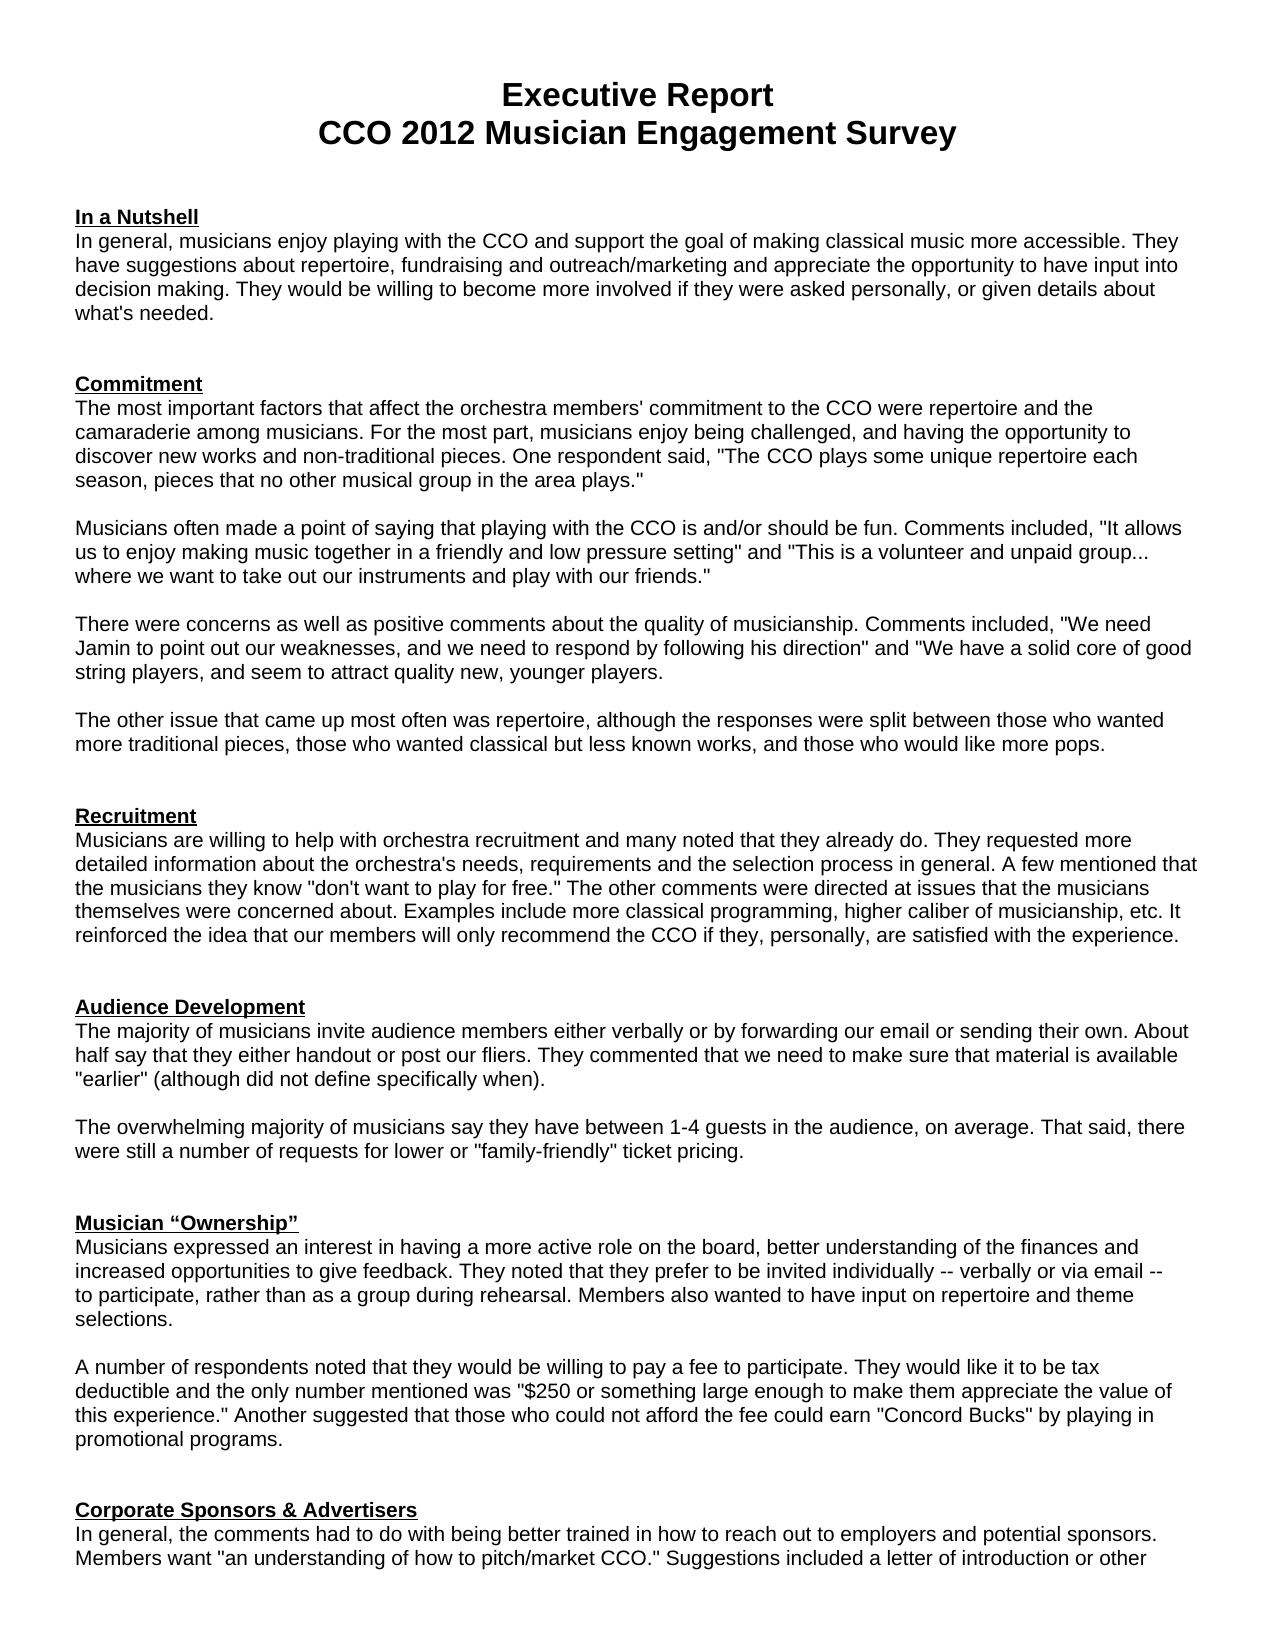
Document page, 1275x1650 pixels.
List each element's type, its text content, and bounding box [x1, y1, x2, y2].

text Recruitment [75, 803, 1200, 827]
text Musicians often made a point of saying that playing with the CCO is and/or should be fun. Comments included, "It allows us to enjoy making music together in a friendly and low pressure setting" and "This is a volunteer and unpaid group... where we want to take out our instruments and play with our friends." [75, 516, 1200, 588]
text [75, 1522, 1200, 1570]
text Corporate Sponsors & Advertisers [75, 1498, 1200, 1522]
text The majority of musicians invite audience members either verbally or by forwarding our email or sending their own. About half say that they either handout or post our fliers. They commented that we need to make sure that material is available "earlier" (although did not define specifically when). [75, 1019, 1200, 1091]
text Musician “Ownership” [75, 1211, 1200, 1235]
text Audience Development [75, 995, 1200, 1019]
text Musicians expressed an interest in having a more active role on the board, better understanding of the finances and increased opportunities to give feedback. They noted that they prefer to be invited individually -- verbally or via email -- to participate, rather than as a group during rehearsal. Members also wanted to have input on repertoire and theme selections. [75, 1235, 1200, 1331]
text The other issue that came up most often was repertoire, although the responses were split between those who wanted more traditional pieces, those who wanted classical but less known works, and those who would like more pops. [75, 708, 1200, 756]
text Commitment [75, 372, 1200, 396]
text In general, musicians enjoy playing with the CCO and support the goal of making classical music more accessible. They have suggestions about repertoire, fundraising and outreach/marketing and appreciate the opportunity to have input into decision making. They would be willing to become more involved if they were asked personally, or given details about what's needed. [75, 228, 1200, 324]
text CCO 2012 Musician Engagement Survey [75, 113, 1200, 152]
text The overwhelming majority of musicians say they have between 1-4 guests in the audience, on average. That said, there were still a number of requests for lower or "family-friendly" ticket pricing. [75, 1115, 1200, 1163]
text There were concerns as well as positive comments about the quality of musicianship. Comments included, "We need Jamin to point out our weaknesses, and we need to respond by following his direction" and "We have a solid core of good string players, and seem to attract quality new, younger players. [75, 612, 1200, 684]
text In a Nutshell [75, 204, 1200, 228]
text Musicians are willing to help with orchestra recruitment and many noted that they already do. They requested more detailed information about the orchestra's needs, requirements and the selection process in general. A few mentioned that the musicians they know "don't want to play for free." The other comments were directed at issues that the musicians themselves were concerned about. Examples include more classical programming, higher caliber of musicianship, etc. It reinforced the idea that our members will only recommend the CCO if they, personally, are satisfied with the experience. [75, 827, 1200, 947]
text A number of respondents noted that they would be willing to pay a fee to participate. They would like it to be tax deductible and the only number mentioned was "$250 or something large enough to make them appreciate the value of this experience." Another suggested that those who could not afford the fee could earn "Concord Bucks" by playing in promotional programs. [75, 1354, 1200, 1450]
text The most important factors that affect the orchestra members' commitment to the CCO were repertoire and the camaraderie among musicians. For the most part, musicians enjoy being challenged, and having the opportunity to discover new works and non-traditional pieces. One respondent said, "The CCO plays some unique repertoire each season, pieces that no other musical group in the area plays." [75, 396, 1200, 492]
text Executive Report [75, 75, 1200, 113]
